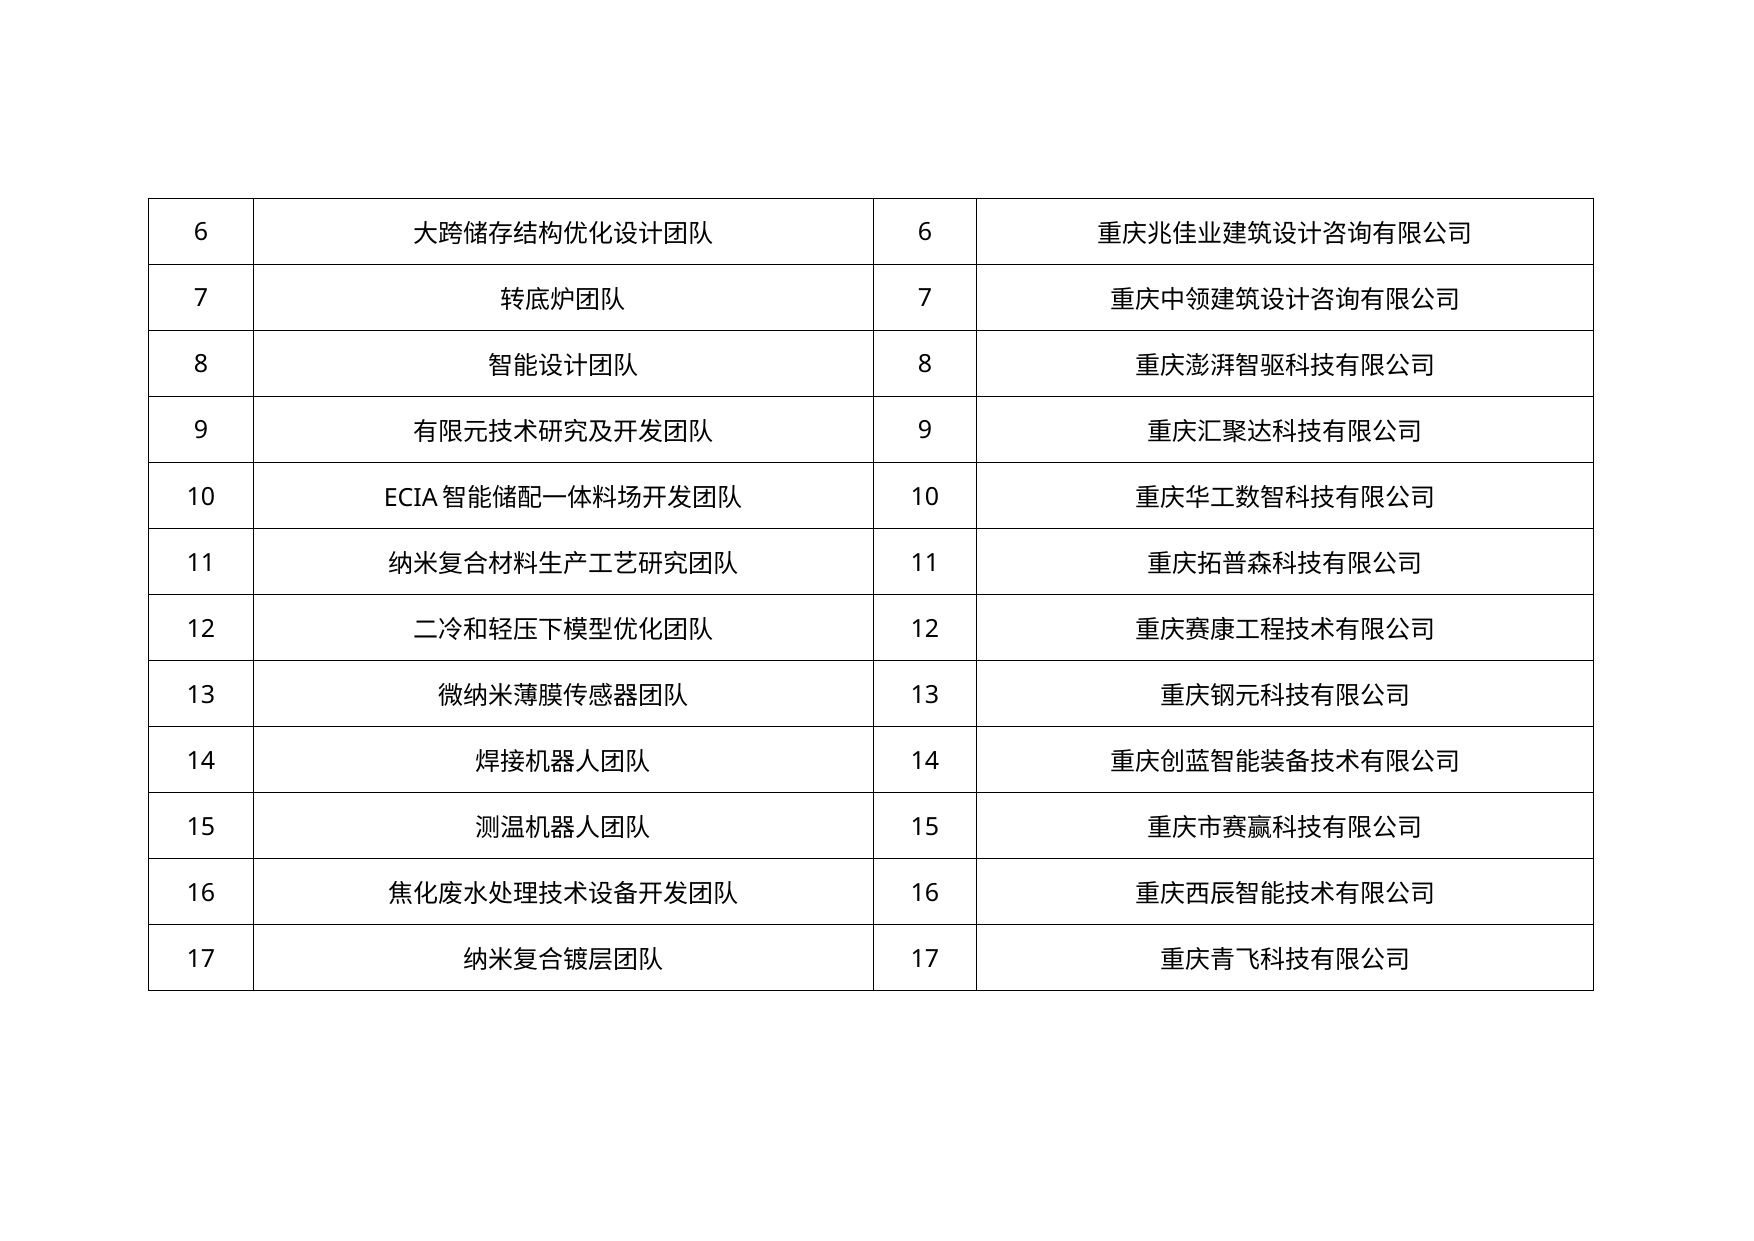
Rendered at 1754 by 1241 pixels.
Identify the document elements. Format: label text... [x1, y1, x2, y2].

table_cell 纳米复合材料生产工艺研究团队 [254, 529, 873, 594]
table_cell 13 [874, 661, 976, 726]
table_cell 焊接机器人团队 [254, 727, 873, 792]
table_cell 6 [149, 199, 253, 264]
table_cell 微纳米薄膜传感器团队 [254, 661, 873, 726]
table_cell 重庆拓普森科技有限公司 [977, 529, 1593, 594]
table_cell 重庆澎湃智驱科技有限公司 [977, 331, 1593, 396]
table_cell 重庆青飞科技有限公司 [977, 925, 1593, 990]
table_cell 8 [149, 331, 253, 396]
table_cell 焦化废水处理技术设备开发团队 [254, 859, 873, 924]
table_cell 大跨储存结构优化设计团队 [254, 199, 873, 264]
table_cell 重庆创蓝智能装备技术有限公司 [977, 727, 1593, 792]
table_cell 9 [874, 397, 976, 462]
table_cell 16 [149, 859, 253, 924]
table_cell 智能设计团队 [254, 331, 873, 396]
table_cell 6 [874, 199, 976, 264]
table_cell 7 [149, 265, 253, 330]
table_cell 重庆西辰智能技术有限公司 [977, 859, 1593, 924]
table_cell 17 [874, 925, 976, 990]
table_cell 11 [874, 529, 976, 594]
table_cell 10 [149, 463, 253, 528]
table_cell 7 [874, 265, 976, 330]
table_cell ECIA智能储配一体料场开发团队 [254, 463, 873, 528]
table_cell 13 [149, 661, 253, 726]
table_cell 重庆市赛赢科技有限公司 [977, 793, 1593, 858]
table_cell 纳米复合镀层团队 [254, 925, 873, 990]
table_cell 重庆中领建筑设计咨询有限公司 [977, 265, 1593, 330]
table_cell 8 [874, 331, 976, 396]
table_cell 12 [149, 595, 253, 660]
table_cell 转底炉团队 [254, 265, 873, 330]
table_cell 重庆华工数智科技有限公司 [977, 463, 1593, 528]
table_cell 二冷和轻压下模型优化团队 [254, 595, 873, 660]
table_cell 14 [149, 727, 253, 792]
table_cell 重庆兆佳业建筑设计咨询有限公司 [977, 199, 1593, 264]
table_cell 14 [874, 727, 976, 792]
table_cell 16 [874, 859, 976, 924]
table_cell 11 [149, 529, 253, 594]
table_cell 重庆赛康工程技术有限公司 [977, 595, 1593, 660]
table_cell 测温机器人团队 [254, 793, 873, 858]
table_cell 17 [149, 925, 253, 990]
table_cell 重庆钢元科技有限公司 [977, 661, 1593, 726]
table_cell 10 [874, 463, 976, 528]
table_cell 有限元技术研究及开发团队 [254, 397, 873, 462]
table_cell 9 [149, 397, 253, 462]
table_cell 12 [874, 595, 976, 660]
table_cell 重庆汇聚达科技有限公司 [977, 397, 1593, 462]
table_cell 15 [874, 793, 976, 858]
table_cell 15 [149, 793, 253, 858]
